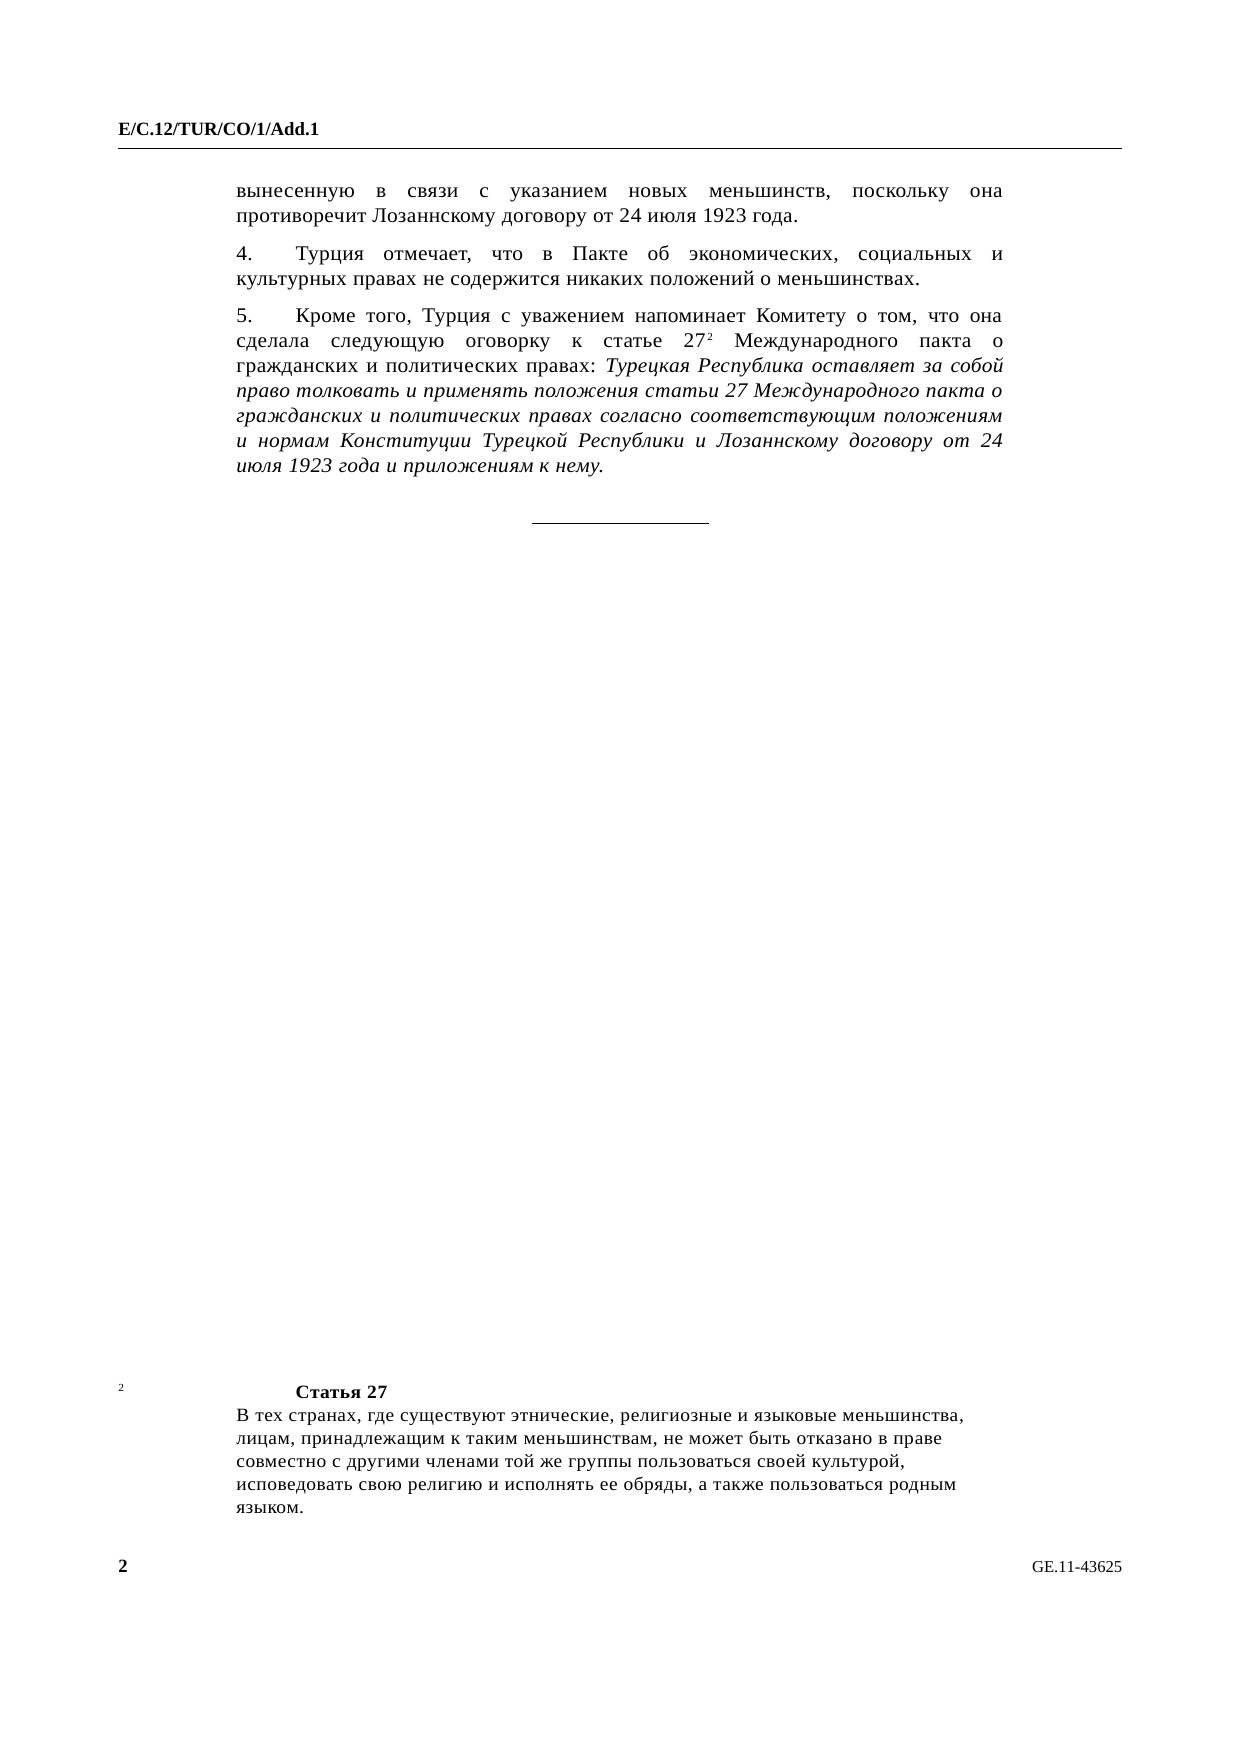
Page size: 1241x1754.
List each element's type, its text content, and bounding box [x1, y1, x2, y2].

text 5. Кроме того, Турция с уважением напоминает Комитету о том, что она сделала следующую оговорку к статье 27 Международного пакта о гражданских и политических правах: Турецкая Республика оставляет за собой право толковать и применять положения статьи 27 Международного пакта о гражданских и политических правах согласно соответствующим положениям и нормам Конституции Турецкой Республики и Лозаннскому договору от 24 июля 1923 года и приложениям к нему. [236, 302, 1004, 477]
text 4. Турция отмечает, что в Пакте об экономических, социальных и культурных правах не содержится никаких положений о меньшинствах. [236, 240, 1004, 290]
